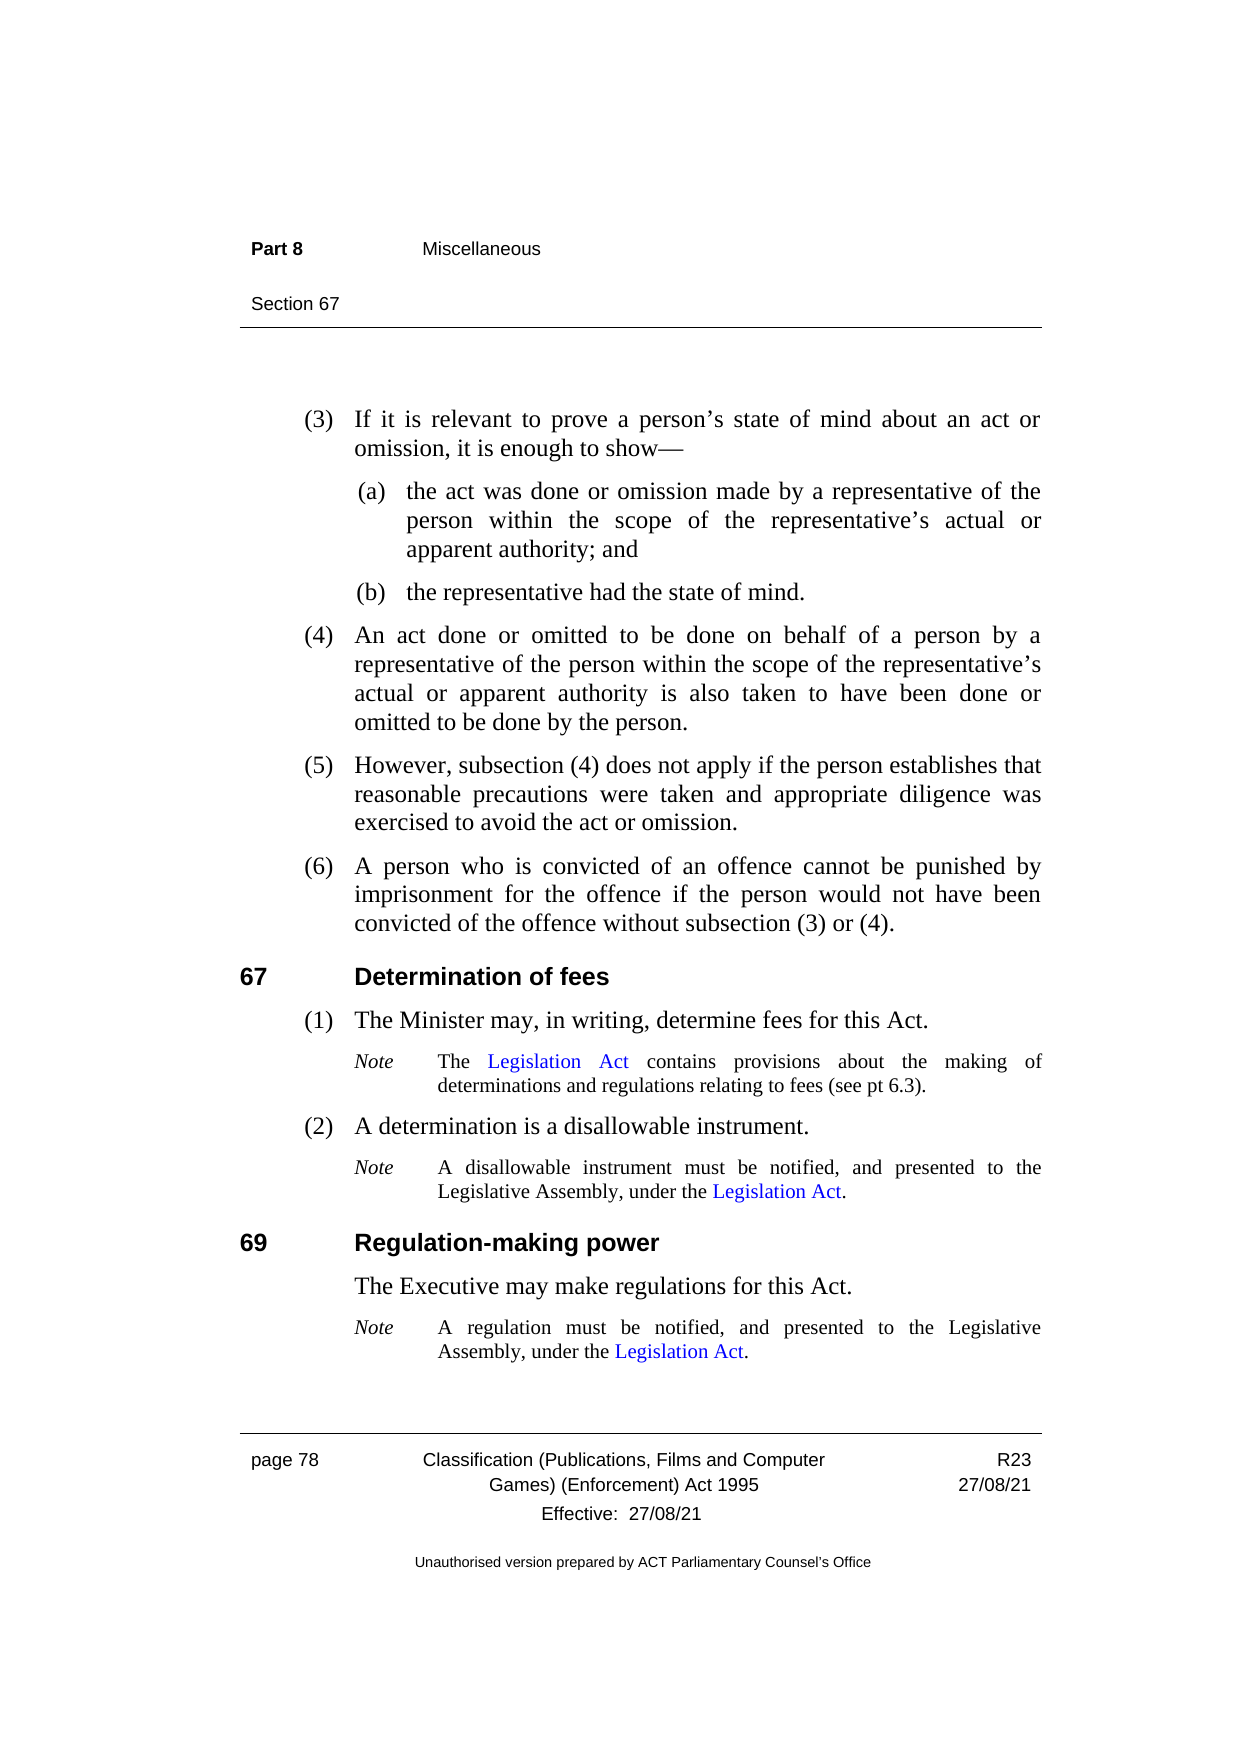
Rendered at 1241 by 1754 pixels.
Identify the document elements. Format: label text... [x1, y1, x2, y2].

text The Executive may make regulations for this Act. [354, 1271, 1042, 1300]
text 69 Regulation-making power [239, 1228, 1042, 1257]
text Note The Legislation Act contains provisions about the making of determinations and regulations relating to fees (see pt 6.3). [354, 1049, 1042, 1097]
text Note A disallowable instrument must be notified, and presented to the Legislative Assembly, under the Legislation Act. [354, 1155, 1042, 1203]
text (4) An act done or omitted to be done on behalf of a person by a representative of the person within the scope of the representative’s actual or apparent authority is also taken to have been done or omitted to be done by the person. [239, 620, 1042, 735]
text (3) If it is relevant to prove a person’s state of mind about an act or omission, it is enough to show— [239, 404, 1042, 462]
text 67 Determination of fees [239, 962, 1042, 991]
text (b) the representative had the state of mind. [239, 577, 1042, 606]
text (a) the act was done or omission made by a representative of the person within the scope of the representative’s actual or apparent authority; and [239, 476, 1042, 562]
text (1) The Minister may, in writing, determine fees for this Act. [239, 1005, 1042, 1034]
text (5) However, subsection (4) does not apply if the person establishes that reasonable precautions were taken and appropriate diligence was exercised to avoid the act or omission. [239, 750, 1042, 836]
text Note A regulation must be notified, and presented to the Legislative Assembly, under the Legislation Act. [354, 1314, 1042, 1363]
text (6) A person who is convicted of an offence cannot be punished by imprisonment for the offence if the person would not have been convicted of the offence without subsection (3) or (4). [239, 851, 1042, 937]
text (2) A determination is a disallowable instrument. [239, 1111, 1042, 1140]
